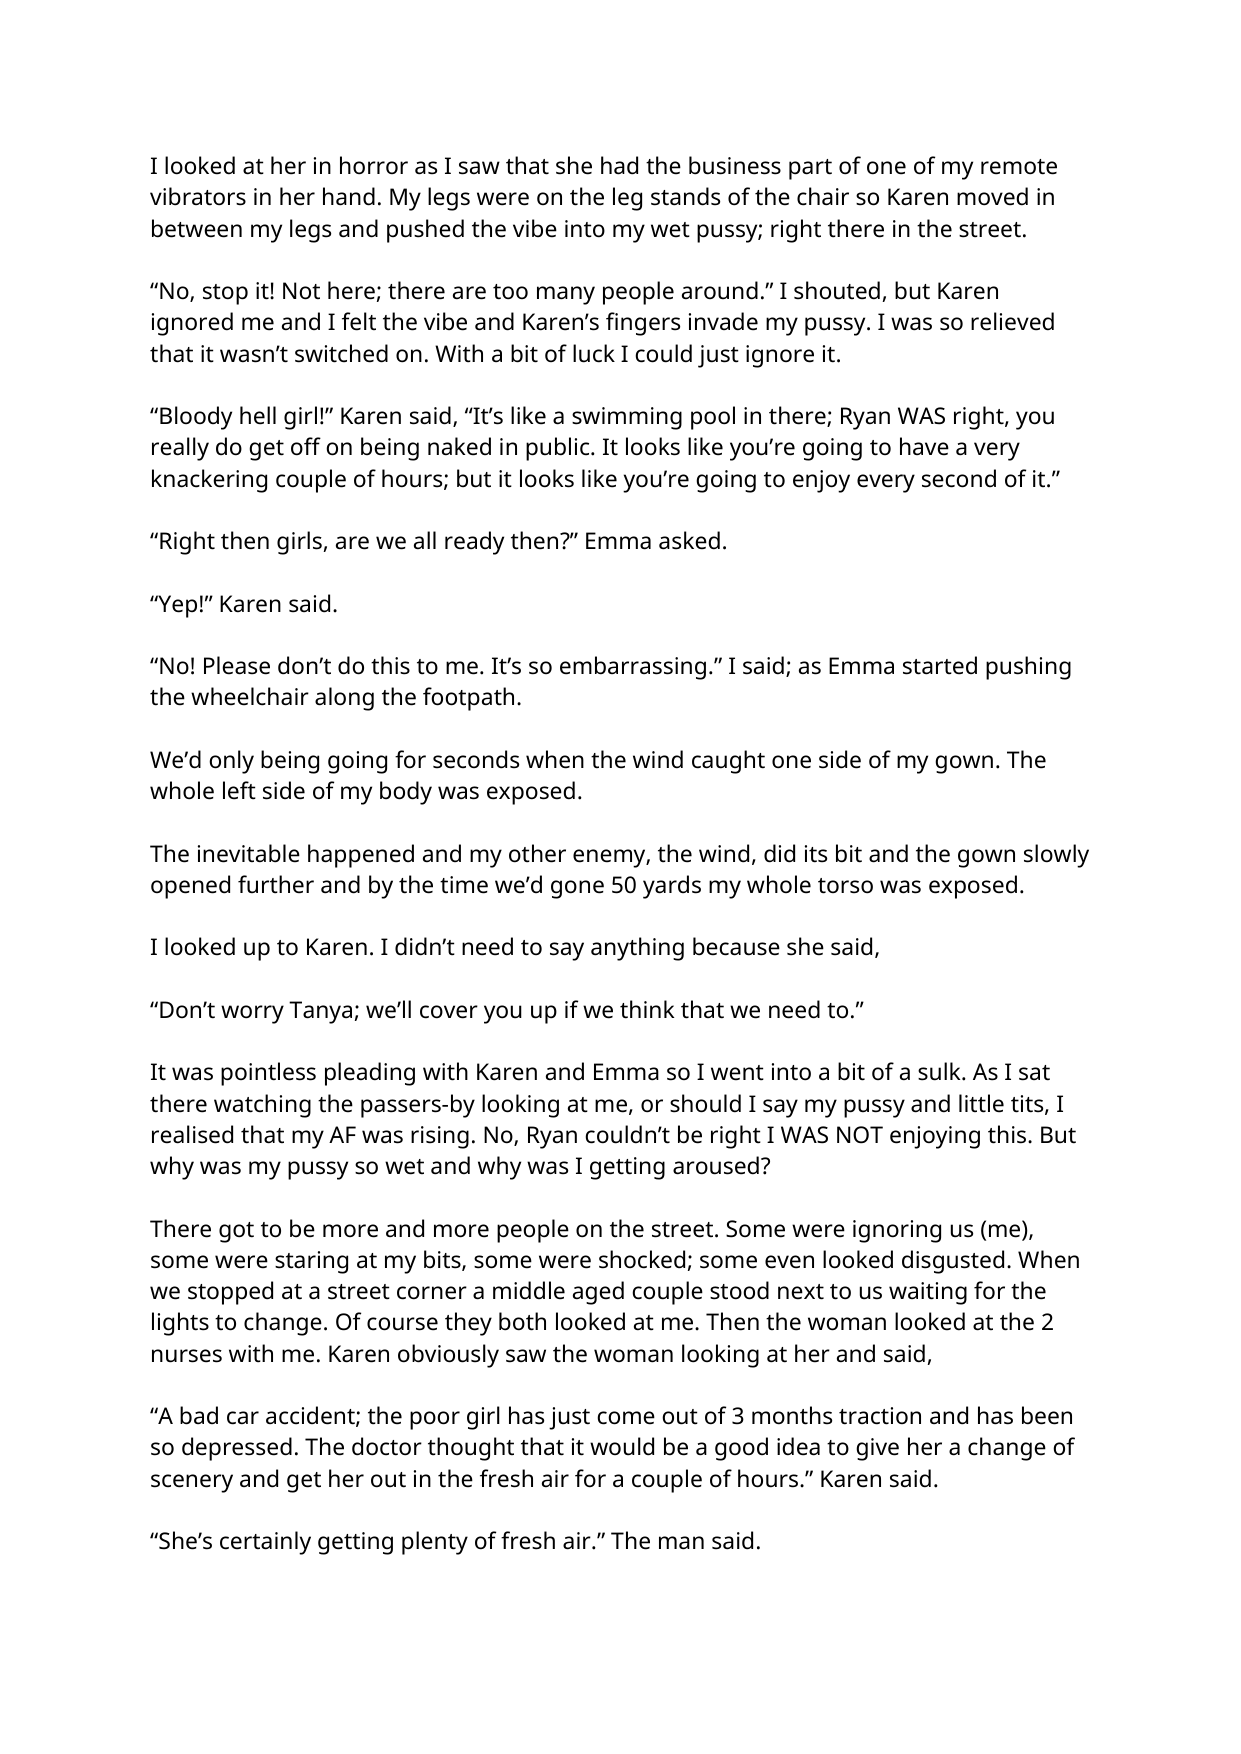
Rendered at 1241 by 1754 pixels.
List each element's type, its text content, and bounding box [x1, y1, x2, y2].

text “She’s certainly getting plenty of fresh air.” The man said. [150, 1525, 1090, 1556]
text It was pointless pleading with Karen and Emma so I went into a bit of a sulk. As I sat there watching the passers-by looking at me, or should I say my pussy and little tits, I realised that my AF was rising. No, Ryan couldn’t be right I WAS NOT enjoying this. But why was my pussy so wet and why was I getting aroused? [150, 1056, 1090, 1181]
text I looked at her in horror as I saw that she had the business part of one of my remote vibrators in her hand. My legs were on the leg stands of the chair so Karen moved in between my legs and pushed the vibe into my wet pussy; right there in the street. [150, 150, 1090, 244]
text “Bloody hell girl!” Karen said, “It’s like a swimming pool in there; Ryan WAS right, you really do get off on being naked in public. It looks like you’re going to have a very knackering couple of hours; but it looks like you’re going to enjoy every second of it.” [150, 400, 1090, 494]
text “Yep!” Karen said. [150, 587, 1090, 619]
text “Right then girls, are we all ready then?” Emma asked. [150, 525, 1090, 556]
text We’d only being going for seconds when the wind caught one side of my gown. The whole left side of my body was exposed. [150, 744, 1090, 806]
text The inevitable happened and my other enemy, the wind, did its bit and the gown slowly opened further and by the time we’d gone 50 yards my whole torso was exposed. [150, 837, 1090, 900]
text “Don’t worry Tanya; we’ll cover you up if we think that we need to.” [150, 994, 1090, 1025]
text There got to be more and more people on the street. Some were ignoring us (me), some were staring at my bits, some were shocked; some even looked disgusted. When we stopped at a street corner a middle aged couple stood next to us waiting for the lights to change. Of course they both looked at me. Then the woman looked at the 2 nurses with me. Karen obviously saw the woman looking at her and said, [150, 1212, 1090, 1369]
text “No! Please don’t do this to me. It’s so embarrassing.” I said; as Emma started pushing the wheelchair along the footpath. [150, 650, 1090, 712]
text I looked up to Karen. I didn’t need to say anything because she said, [150, 931, 1090, 962]
text “A bad car accident; the poor girl has just come out of 3 months traction and has been so depressed. The doctor thought that it would be a good idea to give her a change of scenery and get her out in the fresh air for a couple of hours.” Karen said. [150, 1400, 1090, 1494]
text “No, stop it! Not here; there are too many people around.” I shouted, but Karen ignored me and I felt the vibe and Karen’s fingers invade my pussy. I was so relieved that it wasn’t switched on. With a bit of luck I could just ignore it. [150, 275, 1090, 369]
